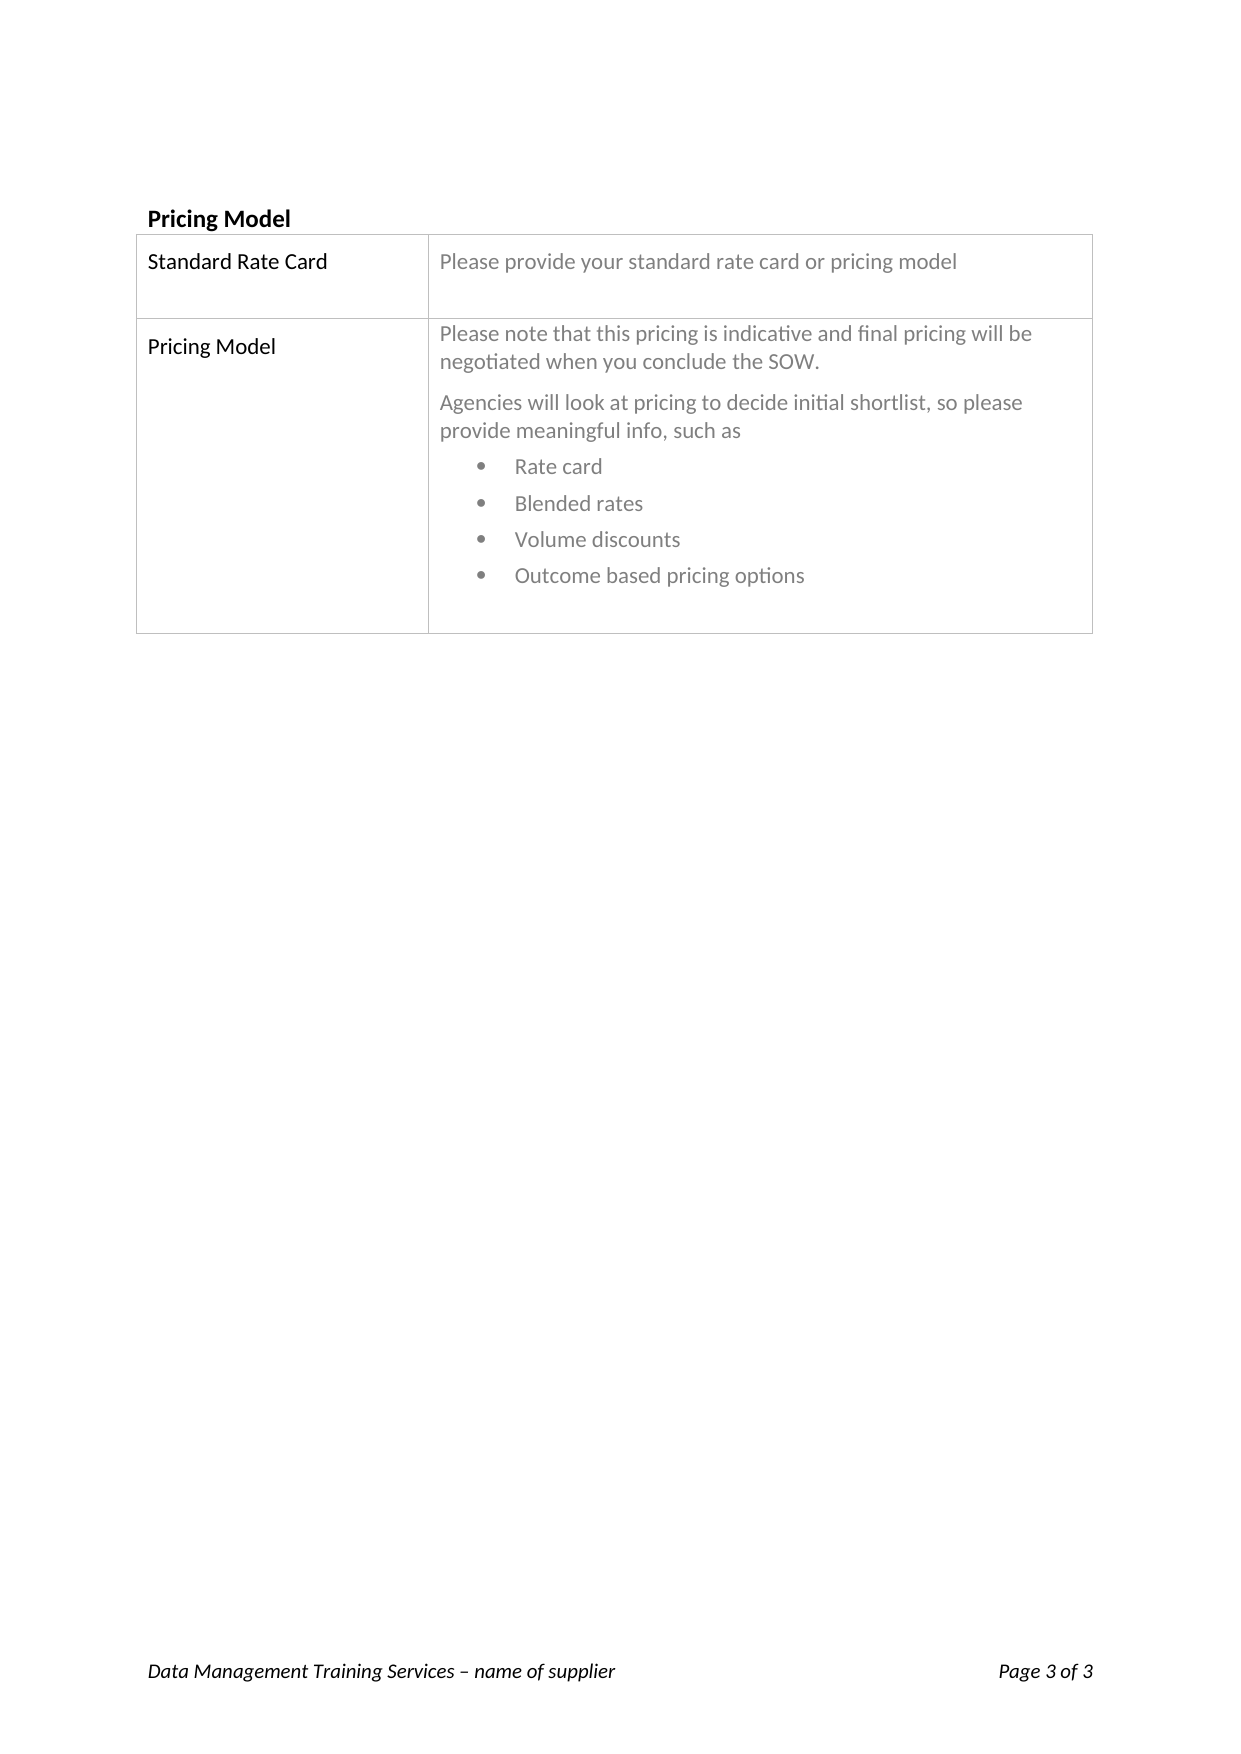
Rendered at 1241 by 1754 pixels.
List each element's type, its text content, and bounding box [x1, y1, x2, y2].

table_cell Pricing Model [137, 319, 428, 632]
table_header Please provide your standard rate card or pricing model [429, 235, 1092, 318]
table_cell Please note that this pricing is indicative and final pricing will be negotiated when you conclude the SOW. Agencies will look at pricing to decide initial shortlist, so please provide meaningful info, such as Rate card Blended rates Volume discounts Outcome based pricing options [429, 319, 1092, 632]
table_header Standard Rate Card [137, 235, 428, 318]
text Pricing Model [148, 203, 1092, 234]
